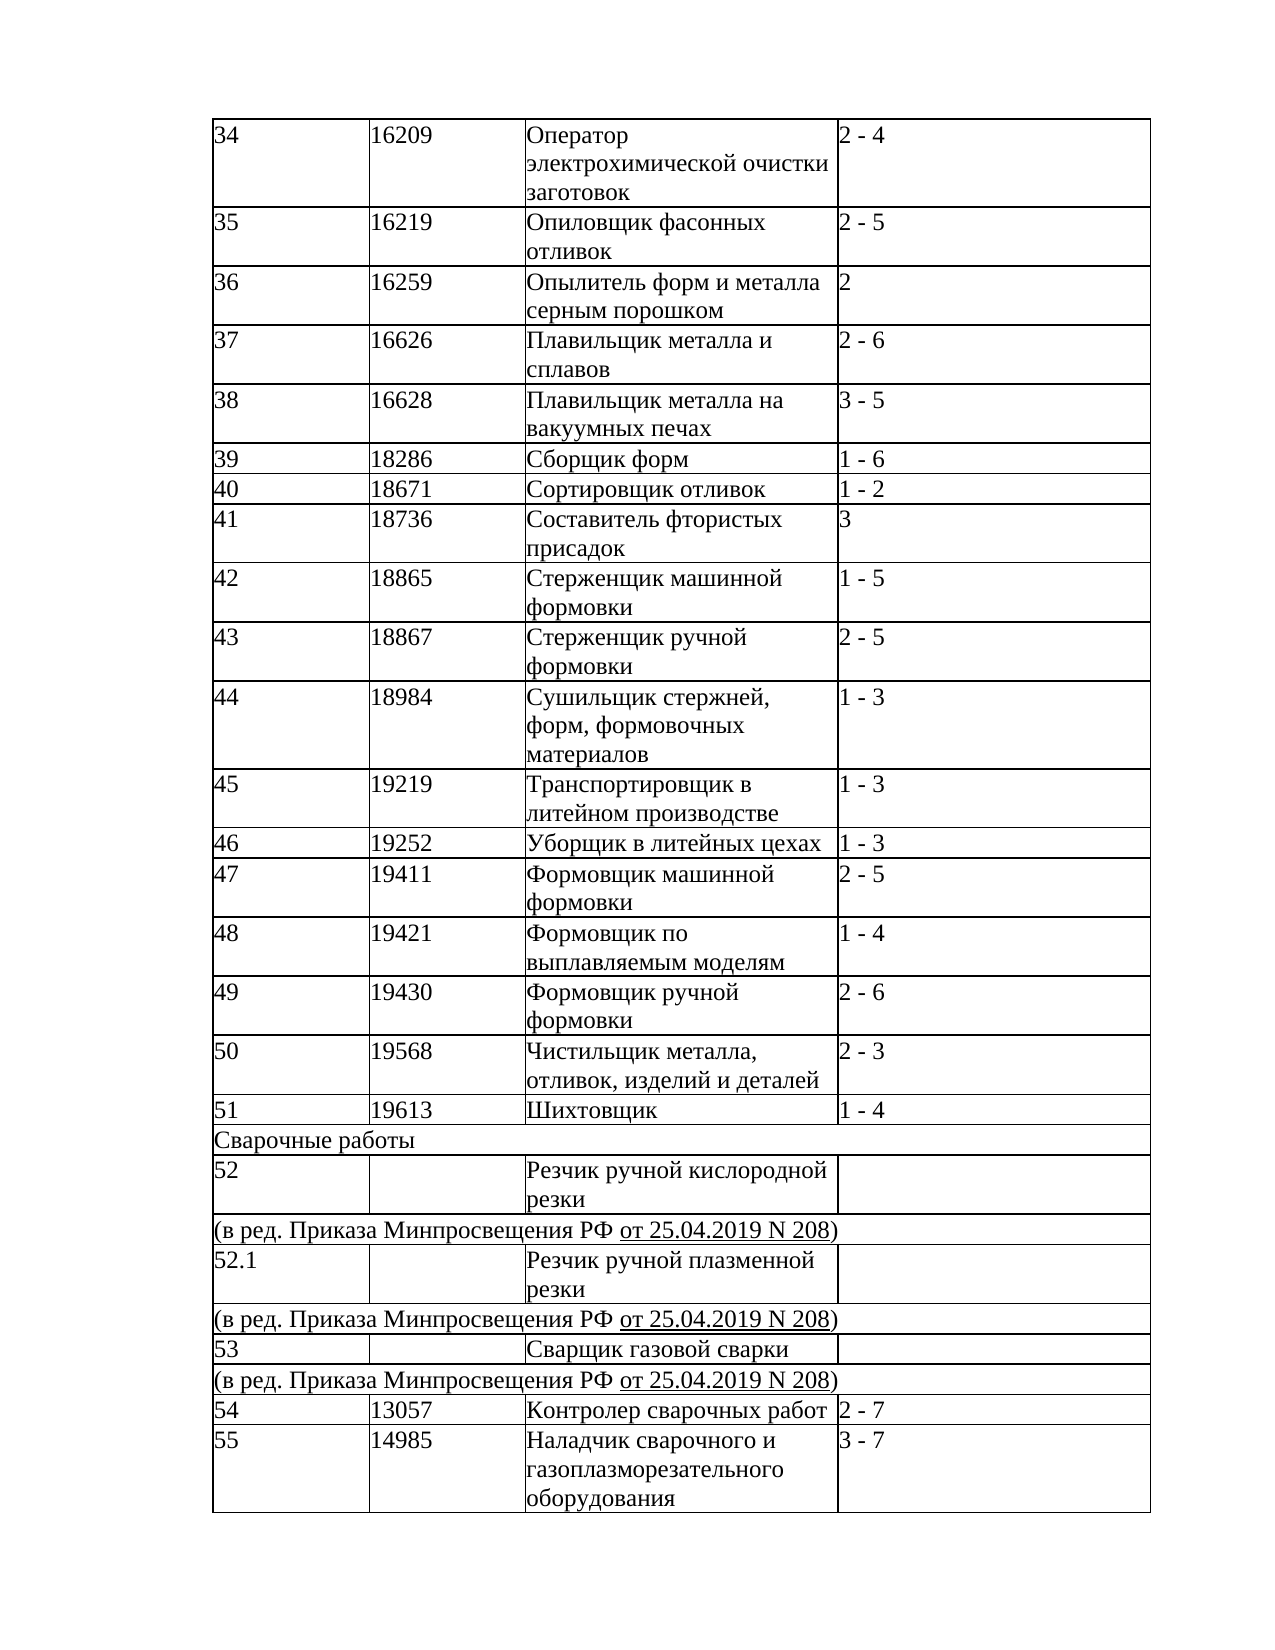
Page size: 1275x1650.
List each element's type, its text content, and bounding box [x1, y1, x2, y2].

table_cell 19430 [370, 977, 525, 1034]
table_cell Резчик ручной кислородной резки [526, 1156, 837, 1213]
table_cell Формовщик ручной формовки [526, 977, 837, 1034]
table_cell 1 - 5 [839, 563, 1150, 621]
table_cell Шихтовщик [526, 1095, 837, 1124]
table_cell 16626 [370, 326, 525, 383]
table_cell 1 - 4 [839, 918, 1150, 975]
table_cell 53 [214, 1335, 369, 1363]
table_cell 1 - 4 [839, 1095, 1150, 1124]
table_cell Опиловщик фасонных отливок [526, 208, 837, 265]
table_cell Формовщик машинной формовки [526, 859, 837, 916]
table_cell 18984 [370, 682, 525, 768]
table_cell 2 - 5 [839, 859, 1150, 916]
table_cell [839, 1245, 1150, 1302]
table_cell 46 [214, 828, 369, 857]
table_cell 3 - 7 [839, 1425, 1150, 1512]
table_cell 2 - 6 [839, 326, 1150, 383]
table_cell 55 [214, 1425, 369, 1512]
table_cell 37 [214, 326, 369, 383]
table_cell 2 - 7 [839, 1395, 1150, 1424]
table_cell Формовщик по выплавляемым моделям [526, 918, 837, 975]
table_cell 44 [214, 682, 369, 768]
table_cell Транспортировщик в литейном производстве [526, 770, 837, 827]
table_cell 45 [214, 770, 369, 827]
table_cell [839, 1335, 1150, 1363]
table_cell 1 - 3 [839, 682, 1150, 768]
table_cell 1 - 3 [839, 828, 1150, 857]
table_cell 2 - 4 [839, 120, 1150, 206]
table_cell 18736 [370, 505, 525, 562]
table_cell 19252 [370, 828, 525, 857]
table_cell Уборщик в литейных цехах [526, 828, 837, 857]
table_cell 19411 [370, 859, 525, 916]
table_cell 3 [839, 505, 1150, 562]
table_cell Контролер сварочных работ [526, 1395, 837, 1424]
table_cell 51 [214, 1095, 369, 1124]
table_cell Наладчик сварочного и газоплазморезательного оборудования [526, 1425, 837, 1512]
table_cell 18865 [370, 563, 525, 621]
table_cell 18671 [370, 474, 525, 503]
table_cell 39 [214, 444, 369, 472]
table_cell 19613 [370, 1095, 525, 1124]
table_cell Плавильщик металла на вакуумных печах [526, 385, 837, 442]
table_cell 16209 [370, 120, 525, 206]
table_cell Составитель фтористых присадок [526, 505, 837, 562]
table_cell 19421 [370, 918, 525, 975]
table_cell 38 [214, 385, 369, 442]
table_cell Стерженщик ручной формовки [526, 623, 837, 680]
table_cell 2 - 5 [839, 623, 1150, 680]
table_cell 35 [214, 208, 369, 265]
table_cell 2 - 6 [839, 977, 1150, 1034]
table_cell 16259 [370, 267, 525, 324]
table_cell 34 [214, 120, 369, 206]
table_cell 41 [214, 505, 369, 562]
table_cell (в ред. Приказа Минпросвещения РФ от 25.04.2019 N 208) [214, 1365, 1150, 1393]
table_cell 50 [214, 1036, 369, 1093]
table_cell 54 [214, 1395, 369, 1424]
table_cell 43 [214, 623, 369, 680]
table_cell 19219 [370, 770, 525, 827]
table_cell 52.1 [214, 1245, 369, 1302]
table_cell Сборщик форм [526, 444, 837, 472]
table_cell Резчик ручной плазменной резки [526, 1245, 837, 1302]
table_cell 16628 [370, 385, 525, 442]
table_cell 13057 [370, 1395, 525, 1424]
table_cell [370, 1245, 525, 1302]
table_cell 1 - 2 [839, 474, 1150, 503]
table_cell 1 - 6 [839, 444, 1150, 472]
table_cell 19568 [370, 1036, 525, 1093]
table_cell (в ред. Приказа Минпросвещения РФ от 25.04.2019 N 208) [214, 1304, 1150, 1333]
table_cell 18286 [370, 444, 525, 472]
table_cell Стерженщик машинной формовки [526, 563, 837, 621]
table_cell [370, 1156, 525, 1213]
table_cell 47 [214, 859, 369, 916]
table_cell Сушильщик стержней, форм, формовочных материалов [526, 682, 837, 768]
table_cell 36 [214, 267, 369, 324]
table_cell Сварщик газовой сварки [526, 1335, 837, 1363]
table_cell 1 - 3 [839, 770, 1150, 827]
table_cell 16219 [370, 208, 525, 265]
table_cell 14985 [370, 1425, 525, 1512]
table_cell 48 [214, 918, 369, 975]
table_cell 2 - 5 [839, 208, 1150, 265]
table_cell Сварочные работы [214, 1125, 1150, 1154]
table_cell 3 - 5 [839, 385, 1150, 442]
table_cell Опылитель форм и металла серным порошком [526, 267, 837, 324]
table_cell 2 [839, 267, 1150, 324]
table_cell Оператор электрохимической очистки заготовок [526, 120, 837, 206]
table_cell 49 [214, 977, 369, 1034]
table_cell 42 [214, 563, 369, 621]
table_cell Сортировщик отливок [526, 474, 837, 503]
table_cell [370, 1335, 525, 1363]
table_cell 18867 [370, 623, 525, 680]
table_cell (в ред. Приказа Минпросвещения РФ от 25.04.2019 N 208) [214, 1215, 1150, 1243]
table_cell Плавильщик металла и сплавов [526, 326, 837, 383]
table_cell 52 [214, 1156, 369, 1213]
table_cell 2 - 3 [839, 1036, 1150, 1093]
table_cell 40 [214, 474, 369, 503]
table_cell Чистильщик металла, отливок, изделий и деталей [526, 1036, 837, 1093]
table_cell [839, 1156, 1150, 1213]
